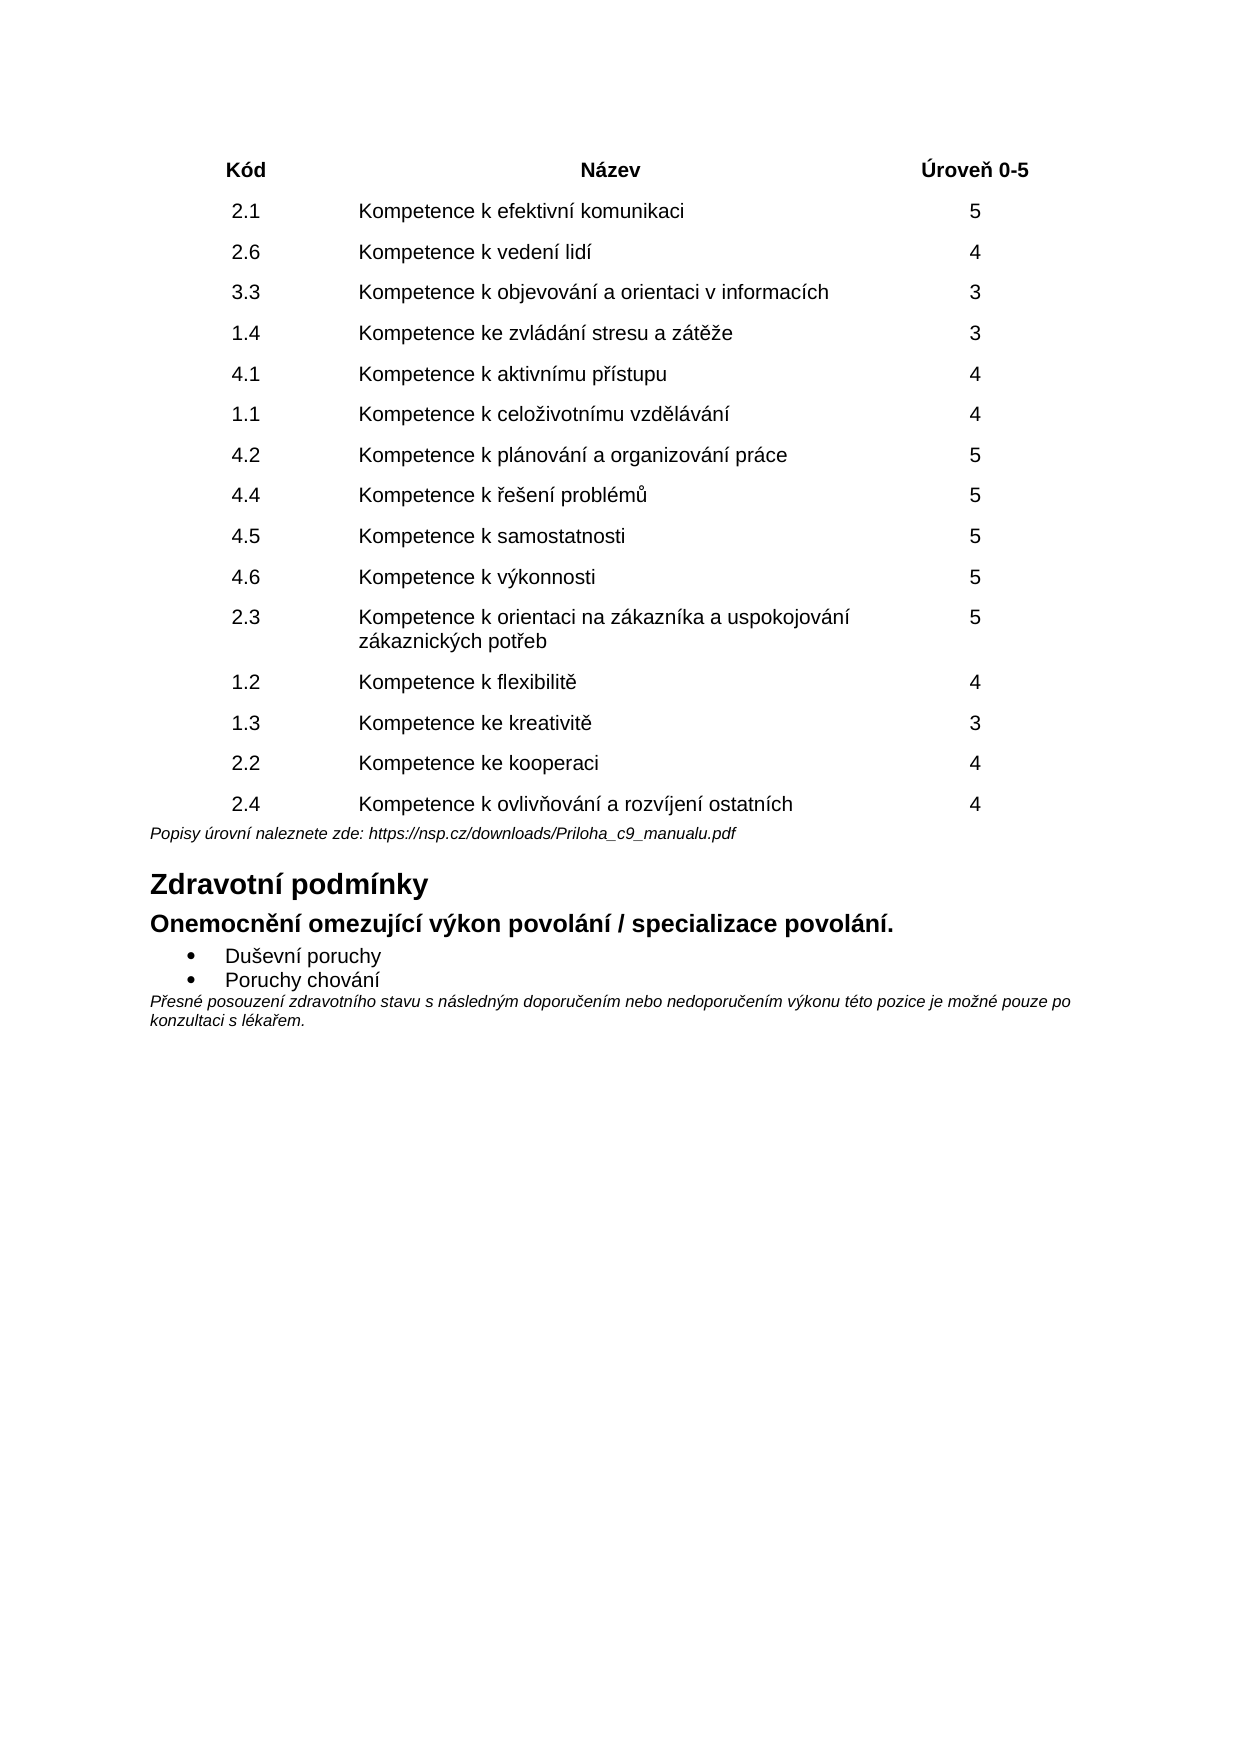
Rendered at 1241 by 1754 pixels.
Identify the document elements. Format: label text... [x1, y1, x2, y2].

table_cell 2.6 [142, 231, 350, 272]
table_cell Kompetence k plánování a organizování práce [350, 434, 871, 475]
table_cell 4 [871, 743, 1079, 783]
table_cell 2.1 [142, 191, 350, 231]
table_cell Kompetence k objevování a orientaci v informacích [350, 272, 871, 312]
table_cell Kompetence k flexibilitě [350, 661, 871, 702]
table_cell 3.3 [142, 272, 350, 312]
table_header Název [350, 150, 871, 191]
table_cell 4.2 [142, 434, 350, 475]
table_cell 2.2 [142, 743, 350, 783]
text Popisy úrovní naleznete zde: https://nsp.cz/downloads/Priloha_c9_manualu.pdf [150, 824, 1090, 843]
table_cell 1.2 [142, 661, 350, 702]
table_cell 1.4 [142, 313, 350, 353]
table_cell 1.3 [142, 702, 350, 743]
table_cell Kompetence k aktivnímu přístupu [350, 353, 871, 394]
table_cell Kompetence k ovlivňování a rozvíjení ostatních [350, 783, 871, 824]
table_cell Kompetence k vedení lidí [350, 231, 871, 272]
table_header Kód [142, 150, 350, 191]
table_cell 4.6 [142, 556, 350, 597]
table_cell 3 [871, 272, 1079, 312]
list Poruchy chování [187, 968, 1090, 992]
table_cell 1.1 [142, 394, 350, 434]
table_cell 4 [871, 231, 1079, 272]
table_cell 4.1 [142, 353, 350, 394]
table_cell 3 [871, 313, 1079, 353]
table_cell 5 [871, 434, 1079, 475]
table_cell Kompetence k celoživotnímu vzdělávání [350, 394, 871, 434]
table_cell 5 [871, 191, 1079, 231]
table_cell 2.4 [142, 783, 350, 824]
table_cell 4 [871, 661, 1079, 702]
table_cell 4.5 [142, 516, 350, 556]
table_cell Kompetence ke kooperaci [350, 743, 871, 783]
table_header Úroveň 0-5 [871, 150, 1079, 191]
table_cell 5 [871, 597, 1079, 661]
table_cell Kompetence k samostatnosti [350, 516, 871, 556]
table_cell 4 [871, 394, 1079, 434]
table_cell 4.4 [142, 475, 350, 516]
table_cell 5 [871, 475, 1079, 516]
table_cell Kompetence k řešení problémů [350, 475, 871, 516]
table_cell 4 [871, 783, 1079, 824]
list Duševní poruchy [187, 944, 1090, 968]
table_cell Kompetence k výkonnosti [350, 556, 871, 597]
text Přesné posouzení zdravotního stavu s následným doporučením nebo nedoporučením výkonu této pozice je možné pouze po konzultaci s lékařem. [150, 992, 1090, 1030]
subtitle Zdravotní podmínky [150, 867, 1090, 901]
table_cell 4 [871, 353, 1079, 394]
table_cell Kompetence ke kreativitě [350, 702, 871, 743]
table_cell Kompetence k orientaci na zákazníka a uspokojování zákaznických potřeb [350, 597, 871, 661]
table_cell 5 [871, 556, 1079, 597]
table_cell 3 [871, 702, 1079, 743]
table_cell Kompetence ke zvládání stresu a zátěže [350, 313, 871, 353]
table_cell 2.3 [142, 597, 350, 661]
subtitle Onemocnění omezující výkon povolání / specializace povolání. [150, 909, 1090, 938]
table_cell 5 [871, 516, 1079, 556]
table_cell Kompetence k efektivní komunikaci [350, 191, 871, 231]
